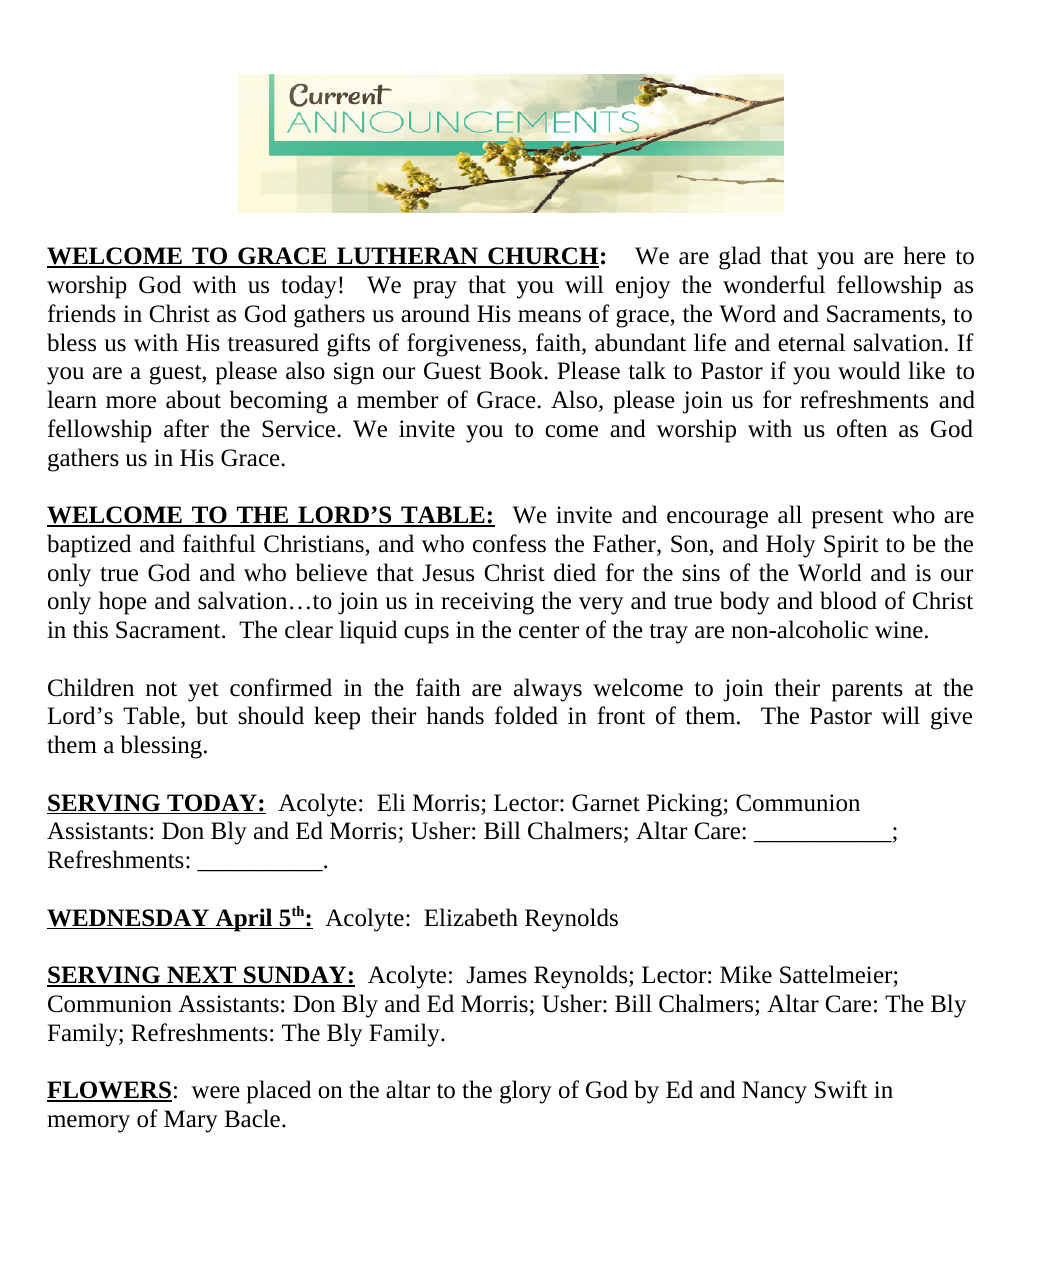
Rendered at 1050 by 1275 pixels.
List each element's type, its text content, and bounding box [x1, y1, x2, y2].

text SERVING TODAY: Acolyte: Eli Morris; Lector: Garnet Picking; Communion Assistants: Don Bly and Ed Morris; Usher: Bill Chalmers; Altar Care: ___________; Refreshments: __________. [47, 788, 975, 874]
text FLOWERS: were placed on the altar to the glory of God by Ed and Nancy Swift in memory of Mary Bacle. [47, 1075, 975, 1133]
text SERVING NEXT SUNDAY: Acolyte: James Reynolds; Lector: Mike Sattelmeier; Communion Assistants: Don Bly and Ed Morris; Usher: Bill Chalmers; Altar Care: The Bly Family; Refreshments: The Bly Family. [47, 960, 975, 1046]
picture [238, 74, 784, 213]
text Children not yet confirmed in the faith are always welcome to join their parents at the Lord’s Table, but should keep their hands folded in front of them. The Pastor will give them a blessing. [47, 673, 975, 759]
text WELCOME TO GRACE LUTHERAN CHURCH: We are glad that you are here to worship God with us today! We pray that you will enjoy the wonderful fellowship as friends in Christ as God gathers us around His means of grace, the Word and Sacraments, to bless us with His treasured gifts of forgiveness, faith, abundant life and eternal salvation. If you are a guest, please also sign our Guest Book. Please talk to Pastor if you would like to learn more about becoming a member of Grace. Also, please join us for refreshments and fellowship after the Service. We invite you to come and worship with us often as God gathers us in His Grace. [47, 241, 975, 471]
text WEDNESDAY April 5th: Acolyte: Elizabeth Reynolds [47, 903, 975, 931]
text WELCOME TO THE LORD’S TABLE: We invite and encourage all present who are baptized and faithful Christians, and who confess the Father, Son, and Holy Spirit to be the only true God and who believe that Jesus Christ died for the sins of the World and is our only hope and salvation…to join us in receiving the very and true body and blood of Christ in this Sacrament. The clear liquid cups in the center of the tray are non-alcoholic wine. [47, 500, 975, 644]
